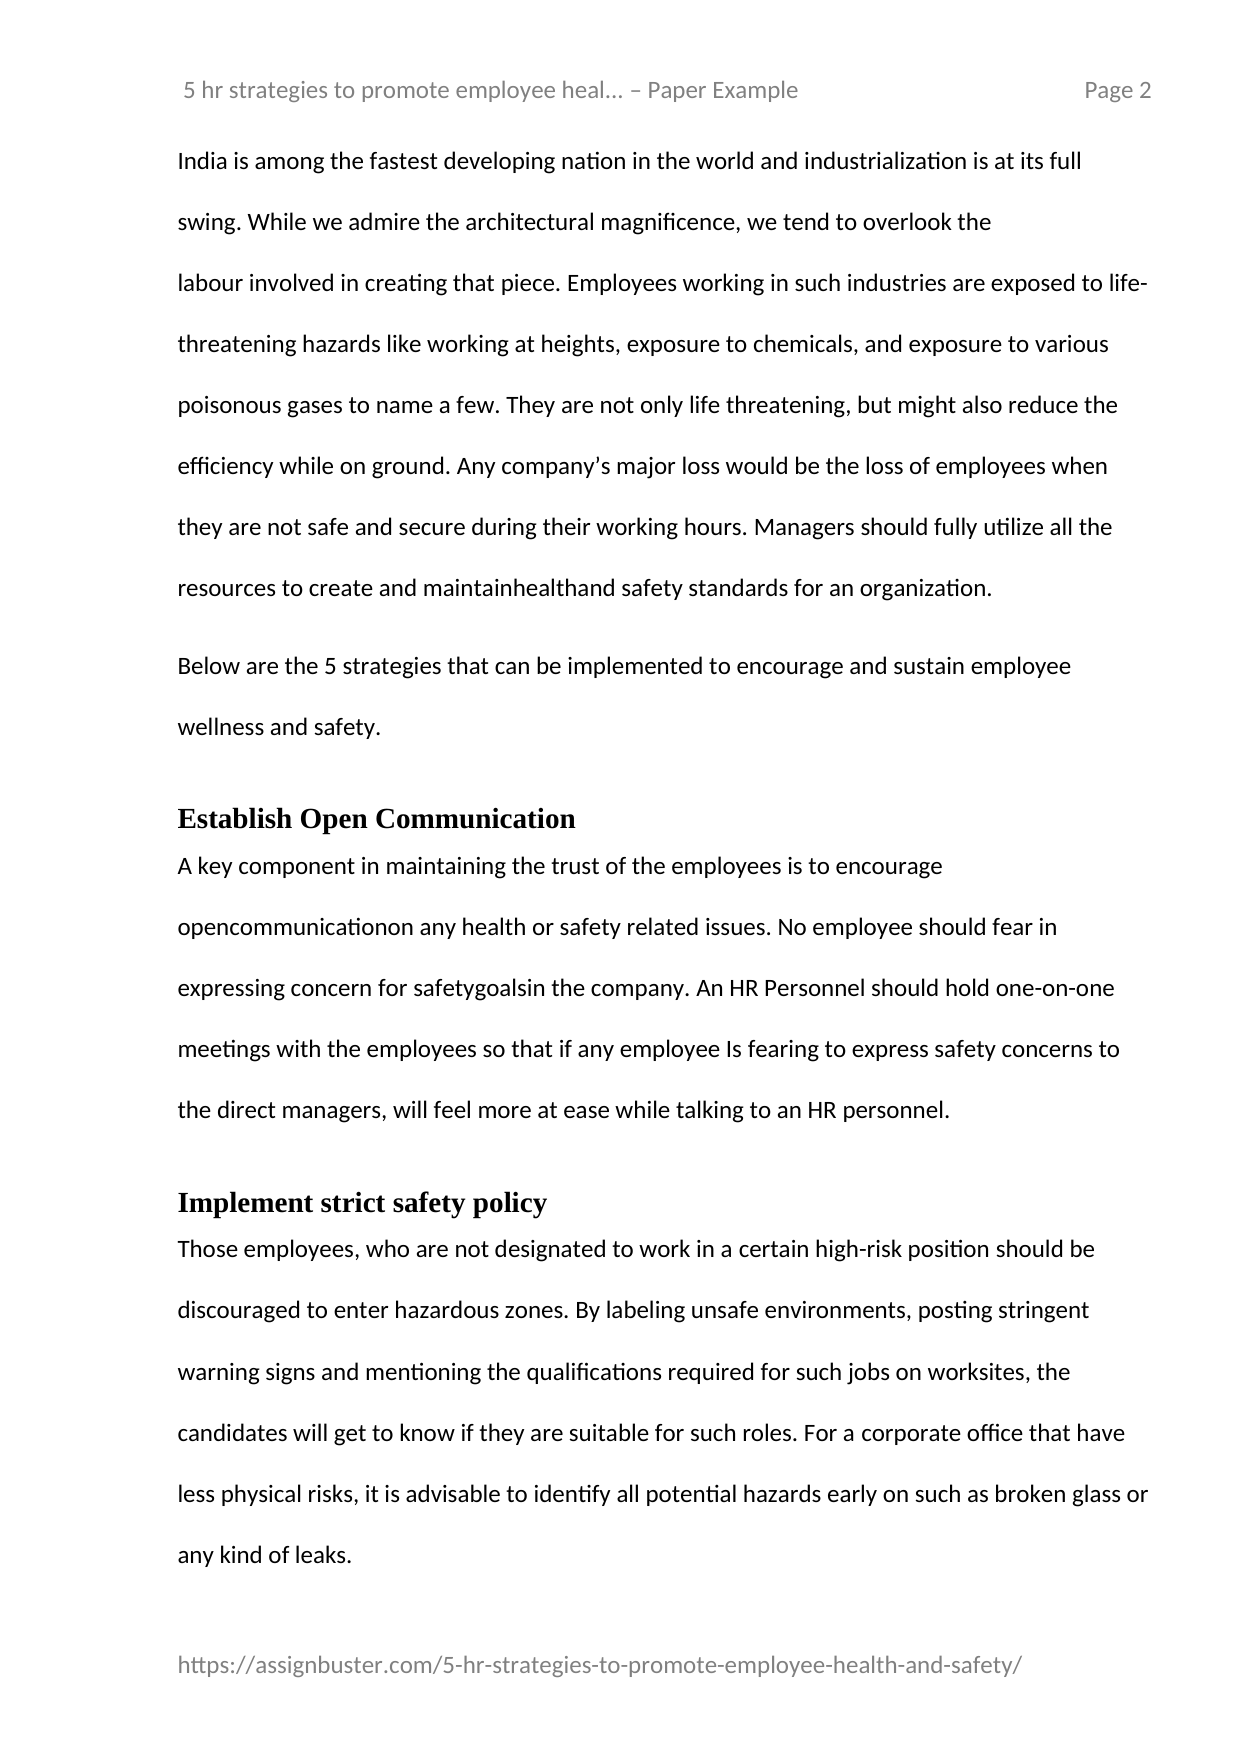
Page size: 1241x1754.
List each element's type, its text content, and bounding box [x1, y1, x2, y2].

text India is among the fastest developing nation in the world and industrialization is at its full swing. While we admire the architectural magnificence, we tend to overlook the labour involved in creating that piece. Employees working in such industries are exposed to life-threatening hazards like working at heights, exposure to chemicals, and exposure to various poisonous gases to name a few. They are not only life threatening, but might also reduce the efficiency while on ground. Any company’s major loss would be the loss of employees when they are not safe and secure during their working hours. Managers should fully utilize all the resources to create and maintainhealthand safety standards for an organization. [177, 145, 1152, 603]
subtitle Implement strict safety policy [177, 1185, 1152, 1218]
text Those employees, who are not designated to work in a certain high-risk position should be discouraged to enter hazardous zones. By labeling unsafe environments, posting stringent warning signs and mentioning the qualifications required for such jobs on worksites, the candidates will get to know if they are suitable for such roles. For a corporate office that have less physical risks, it is advisable to identify all potential hazards early on such as broken glass or any kind of leaks. [177, 1233, 1152, 1569]
subtitle Establish Open Communication [177, 802, 1152, 835]
text A key component in maintaining the trust of the employees is to encourage opencommunicationon any health or safety related issues. No employee should fear in expressing concern for safetygoalsin the company. An HR Personnel should hold one-on-one meetings with the employees so that if any employee Is fearing to express safety concerns to the direct managers, will feel more at ease while talking to an HR personnel. [177, 850, 1152, 1125]
text Below are the 5 strategies that can be implemented to encourage and sustain employee wellness and safety. [177, 650, 1152, 742]
